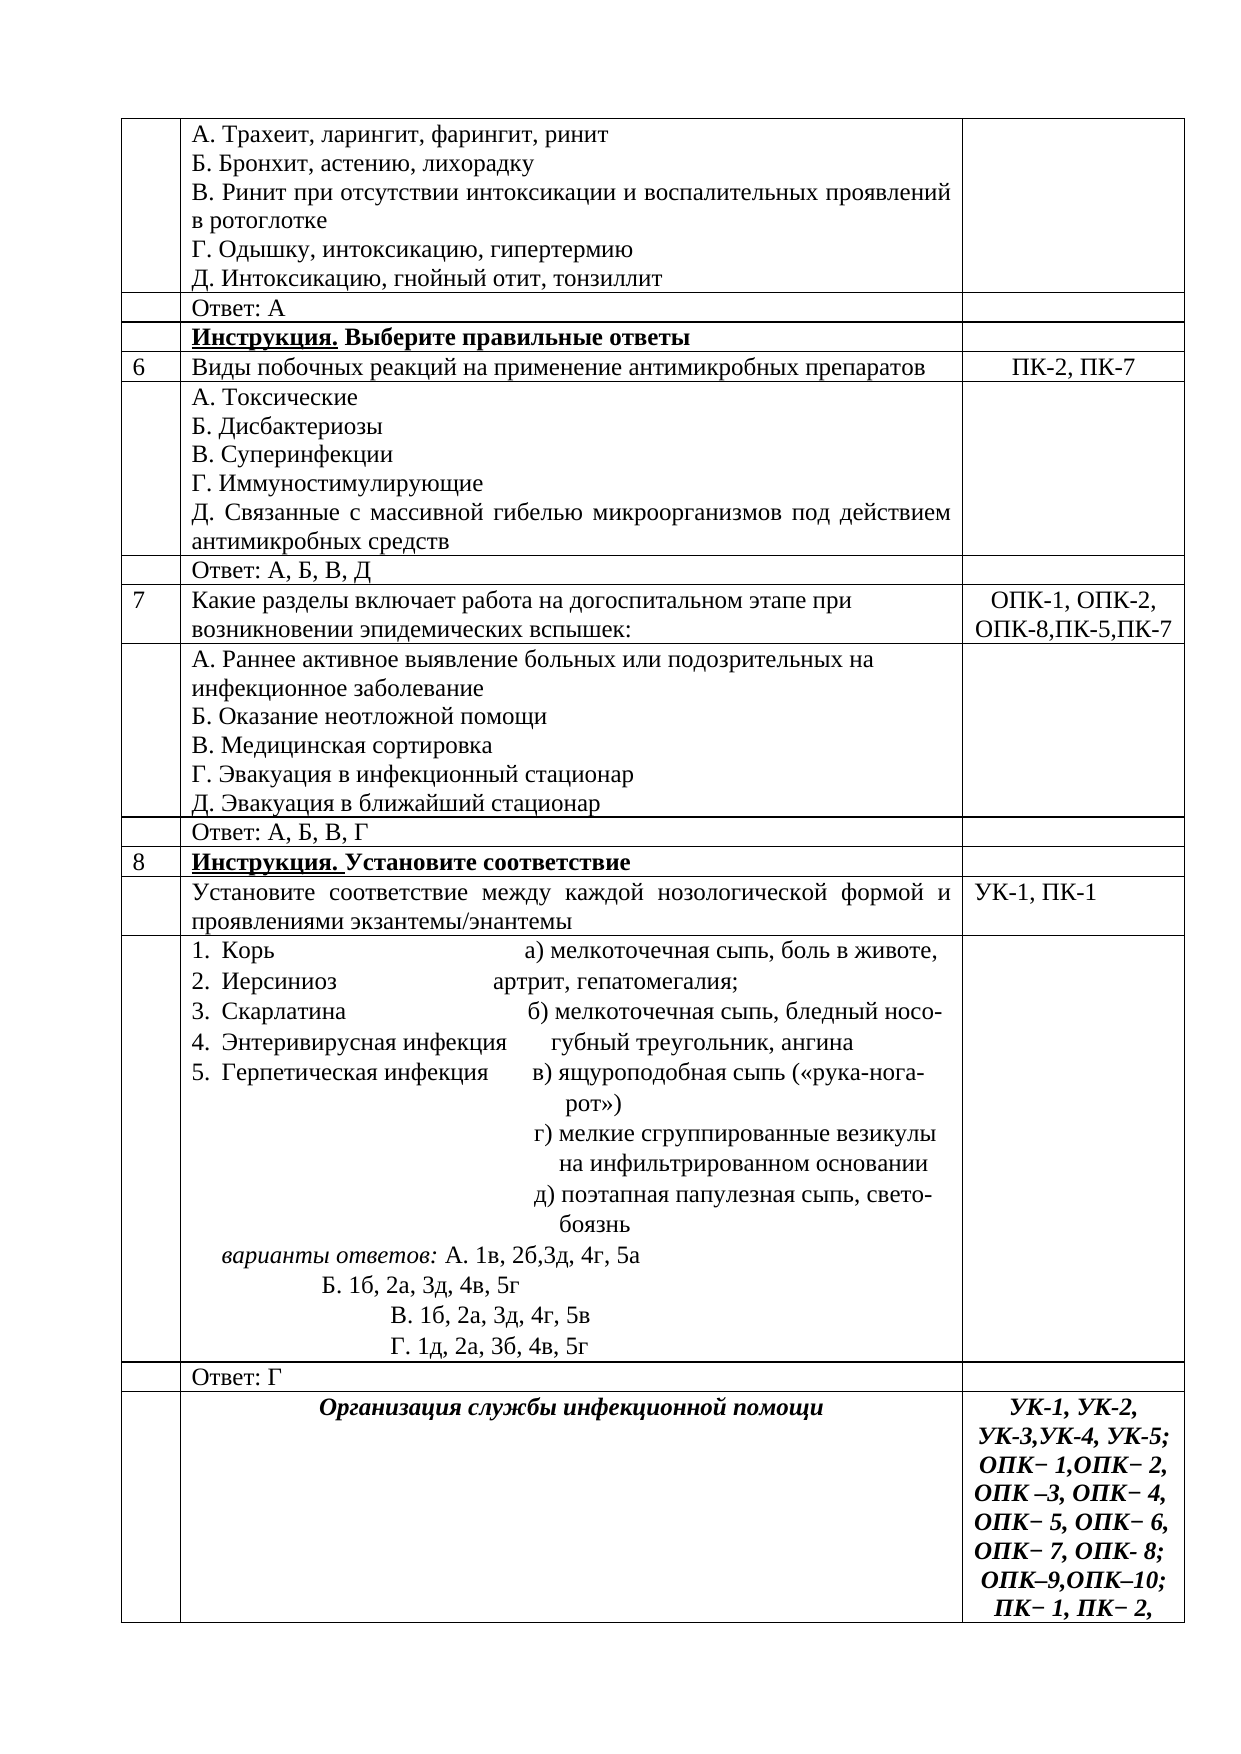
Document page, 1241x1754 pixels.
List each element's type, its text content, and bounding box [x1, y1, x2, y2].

table_cell [122, 323, 180, 351]
table_cell Ответ: Г [181, 1363, 962, 1391]
table_cell ПК-2, ПК-7 [963, 352, 1184, 381]
table_cell 7 [122, 585, 180, 643]
table_cell [122, 1392, 180, 1622]
table_cell [963, 382, 1184, 554]
table_cell [122, 644, 180, 816]
table_cell А. Трахеит, ларингит, фарингит, ринит Б. Бронхит, астению, лихорадку В. Ринит при отсутствии интоксикации и воспалительных проявлений в ротоглотке Г. Одышку, интоксикацию, гипертермию Д. Интоксикацию, гнойный отит, тонзиллит [181, 119, 962, 292]
table_cell Виды побочных реакций на применение антимикробных препаратов [181, 352, 962, 381]
table_cell [963, 936, 1184, 1361]
table_cell [122, 1363, 180, 1391]
table_cell [122, 818, 180, 846]
table_cell [122, 936, 180, 1361]
table_cell [122, 556, 180, 584]
table_cell [122, 382, 180, 554]
table_cell [963, 556, 1184, 584]
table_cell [963, 1392, 1184, 1622]
table_cell [963, 119, 1184, 292]
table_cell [181, 1392, 962, 1622]
table_cell УК-1, ПК-1 [963, 877, 1184, 934]
table_cell А. Токсические Б. Дисбактериозы В. Суперинфекции Г. Иммуностимулирующие Д. Связанные с массивной гибелью микроорганизмов под действием антимикробных средств [181, 382, 962, 554]
table_cell [963, 1363, 1184, 1391]
table_cell Ответ: А, Б, В, Г [181, 818, 962, 846]
table_cell Ответ: А [181, 293, 962, 321]
table_cell А. Раннее активное выявление больных или подозрительных на инфекционное заболевание Б. Оказание неотложной помощи В. Медицинская сортировка Г. Эвакуация в инфекционный стационар Д. Эвакуация в ближайший стационар [181, 644, 962, 816]
table_cell [122, 877, 180, 934]
table_cell Установите соответствие между каждой нозологической формой и проявлениями экзантемы/энантемы [181, 877, 962, 934]
table_cell Инструкция. Выберите правильные ответы [181, 323, 962, 351]
table_cell [963, 323, 1184, 351]
table_cell 6 [122, 352, 180, 381]
table_cell [963, 847, 1184, 876]
table_cell [963, 818, 1184, 846]
table_cell 8 [122, 847, 180, 876]
table_cell [122, 119, 180, 292]
table_cell Ответ: А, Б, В, Д [181, 556, 962, 584]
table_cell ОПК-1, ОПК-2, ОПК-8,ПК-5,ПК-7 [963, 585, 1184, 643]
table_cell Какие разделы включает работа на догоспитальном этапе при возникновении эпидемических вспышек: [181, 585, 962, 643]
table_cell [122, 293, 180, 321]
table_cell Корь а) мелкоточечная сыпь, боль в животе, Иерсиниоз артрит, гепатомегалия; Скарлатина б) мелкоточечная сыпь, бледный носо- Энтеривирусная инфекция губный треугольник, ангина Герпетическая инфекция в) ящуроподобная сыпь («рука-нога- рот») г) мелкие сгруппированные везикулы на инфильтрированном основании д) поэтапная папулезная сыпь, свето- боязнь варианты ответов: А. 1в, 2б,3д, 4г, 5а Б. 1б, 2а, 3д, 4в, 5г В. 1б, 2а, 3д, 4г, 5в Г. 1д, 2а, 3б, 4в, 5г [181, 936, 962, 1361]
table_cell Инструкция. Установите соответствие [181, 847, 962, 876]
table_cell [963, 293, 1184, 321]
table_cell [963, 644, 1184, 816]
